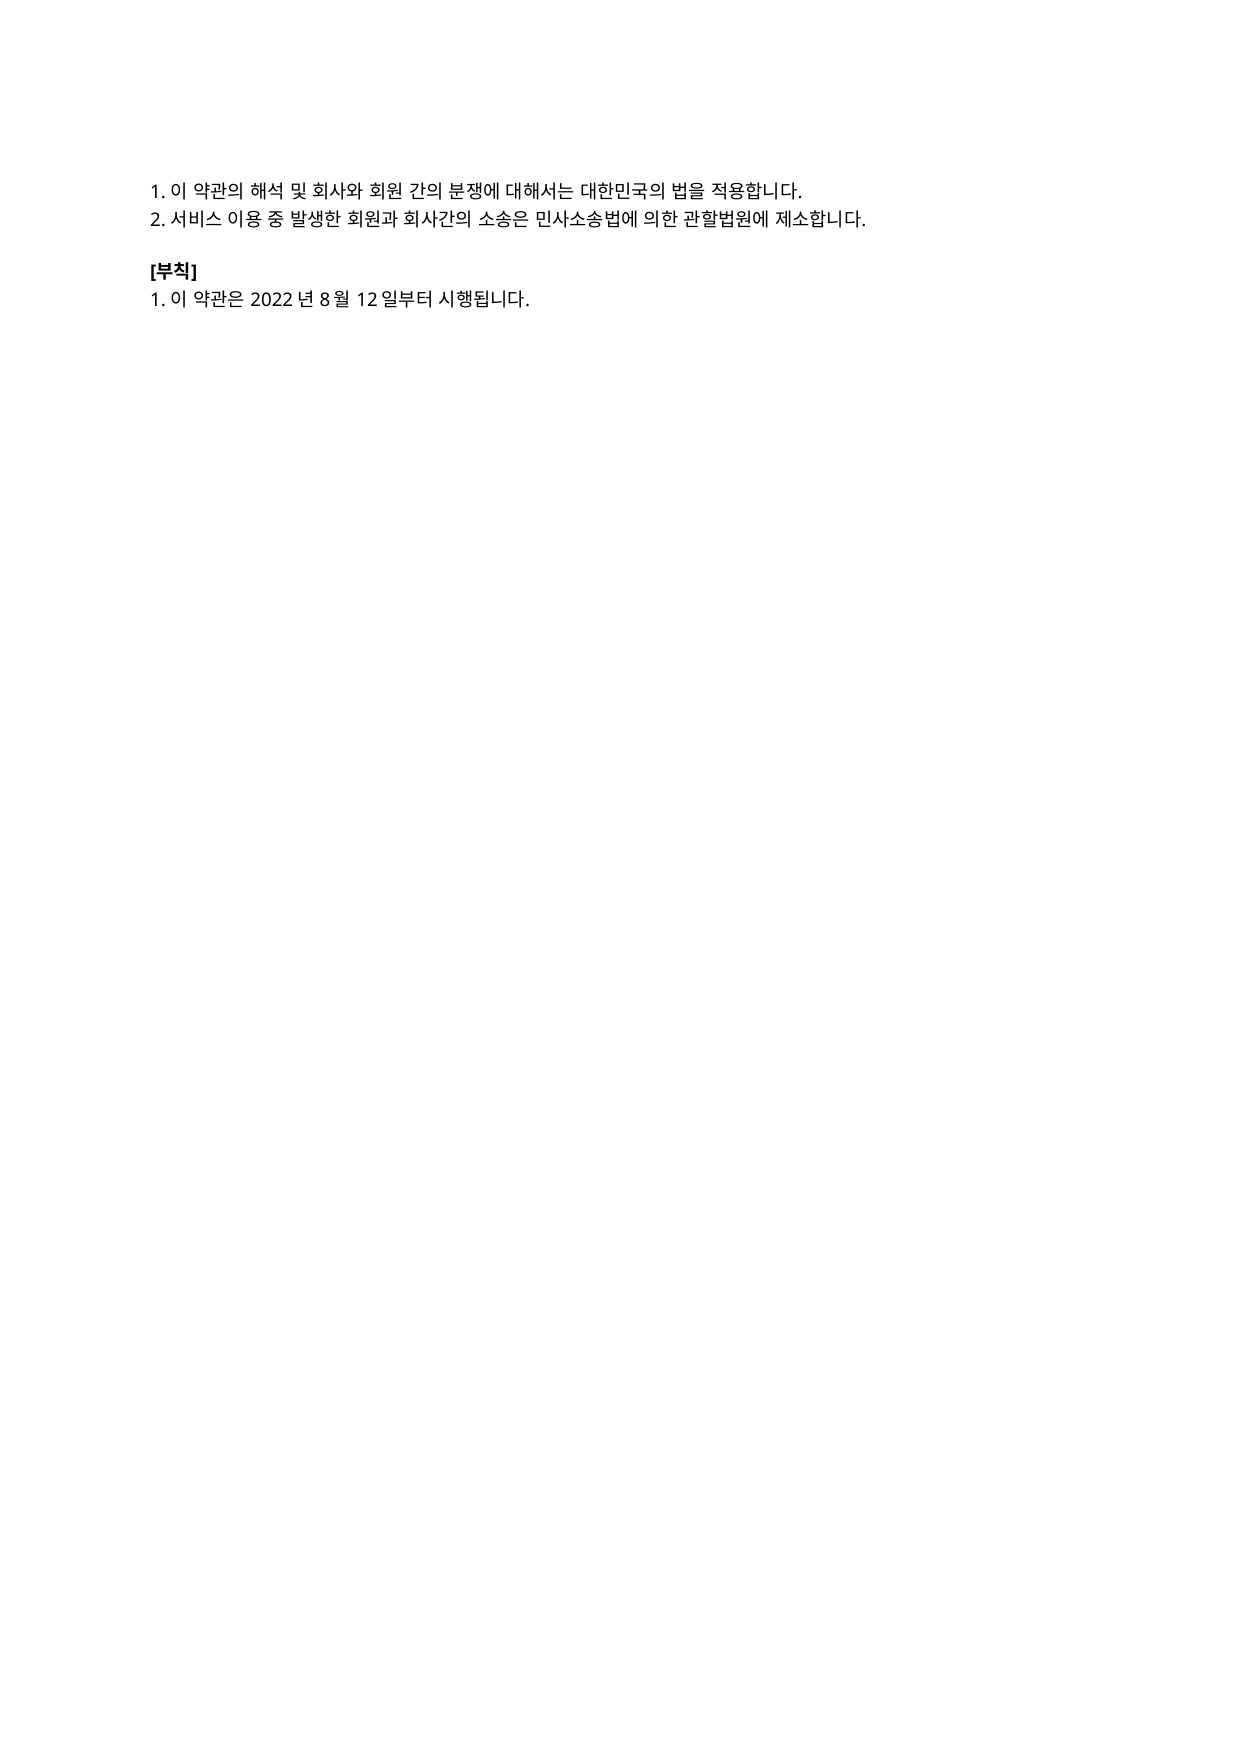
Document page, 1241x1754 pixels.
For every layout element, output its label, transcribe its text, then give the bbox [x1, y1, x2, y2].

text [부칙] [150, 257, 1090, 284]
text 1. 이 약관은 2022년 8월 12일부터 시행됩니다. [150, 284, 1090, 311]
text 2. 서비스 이용 중 발생한 회원과 회사간의 소송은 민사소송법에 의한 관할법원에 제소합니다. [150, 204, 1090, 232]
text 1. 이 약관의 해석 및 회사와 회원 간의 분쟁에 대해서는 대한민국의 법을 적용합니다. [150, 177, 1090, 204]
